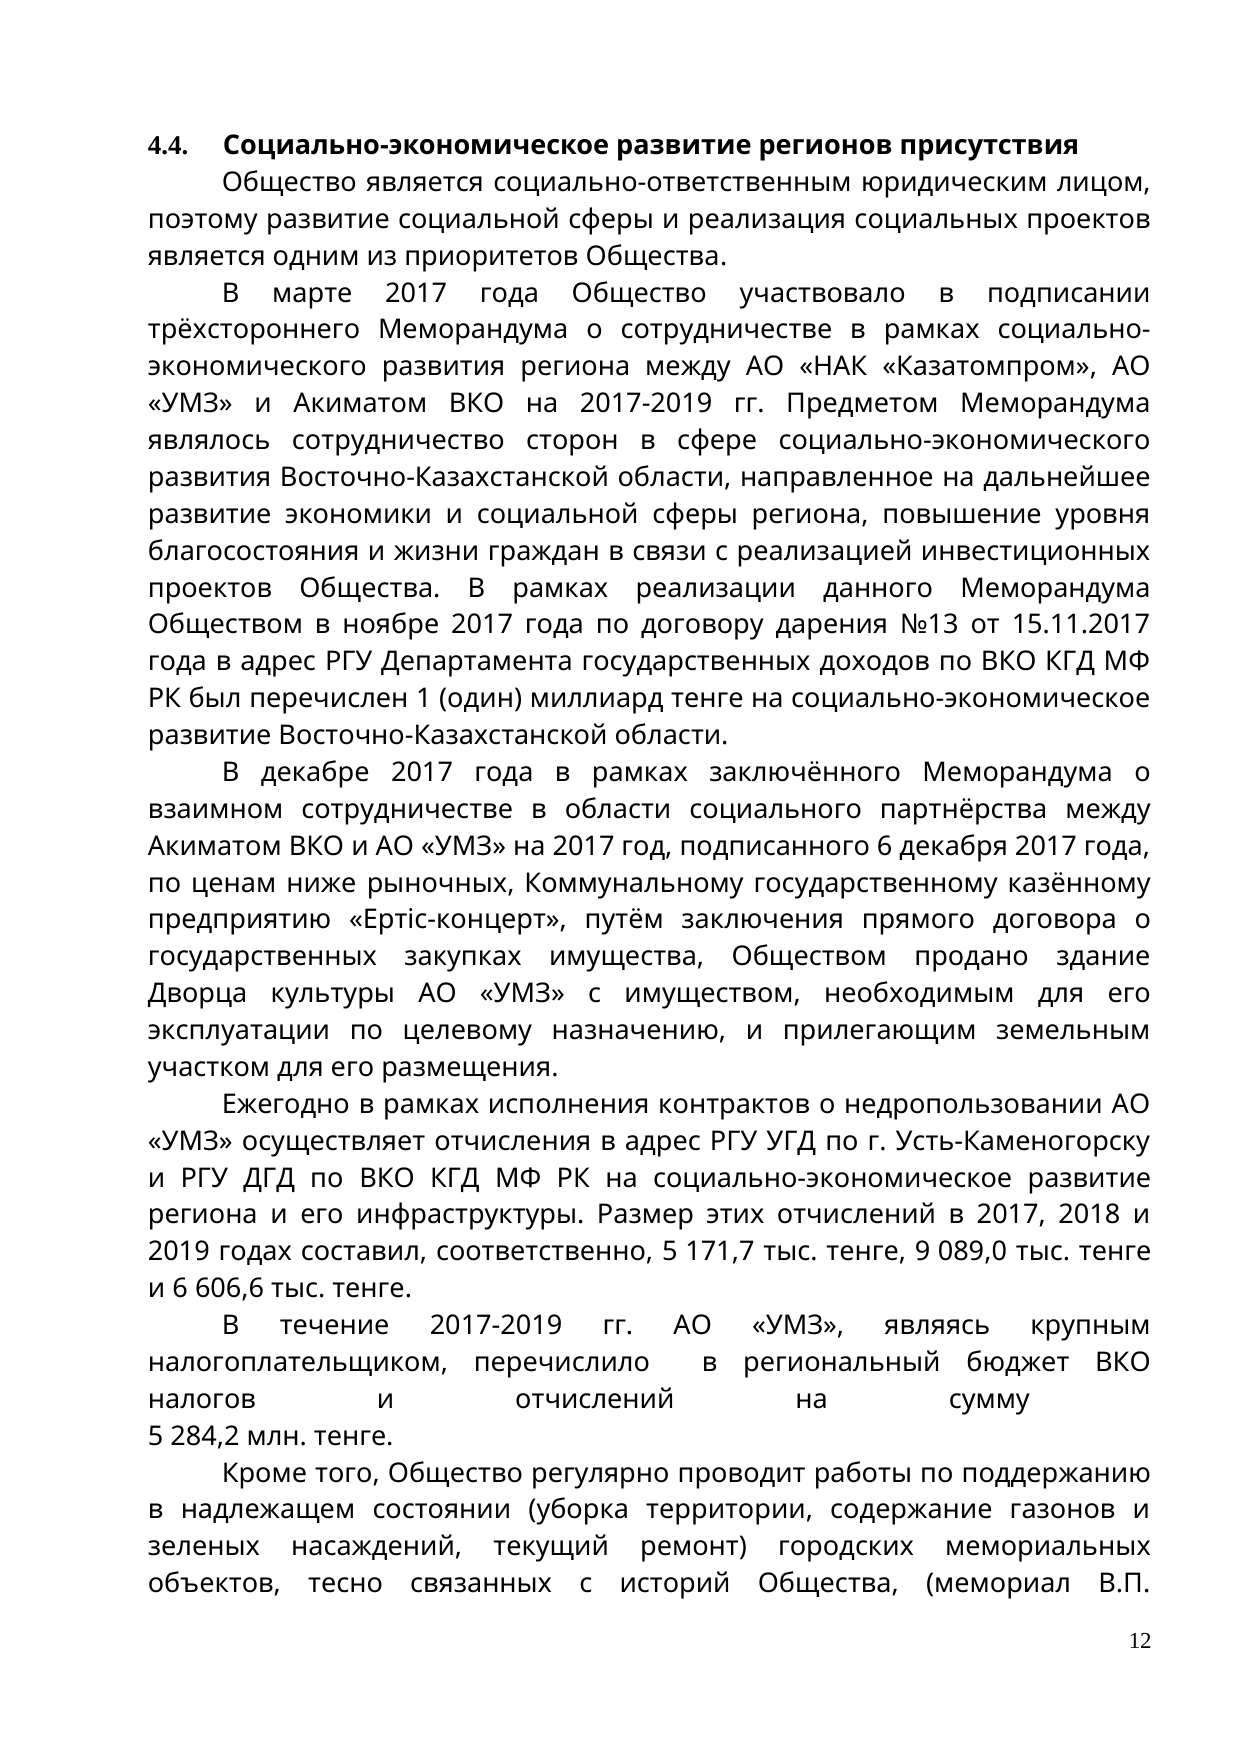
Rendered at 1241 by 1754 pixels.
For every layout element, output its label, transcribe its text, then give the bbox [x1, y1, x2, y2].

text Ежегодно в рамках исполнения контрактов о недропользовании АО «УМЗ» осуществляет отчисления в адрес РГУ УГД по г. Усть-Каменогорску и РГУ ДГД по ВКО КГД МФ РК на социально-экономическое развитие региона и его инфраструктуры. Размер этих отчислений в 2017, 2018 и 2019 годах составил, соответственно, 5 171,7 тыс. тенге, 9 089,0 тыс. тенге и 6 606,6 тыс. тенге. [148, 1084, 1152, 1306]
text В марте 2017 года Общество участвовало в подписании трёхстороннего Меморандума о сотрудничестве в рамках социально-экономического развития региона между АО «НАК «Казатомпром», АО «УМЗ» и Акиматом ВКО на 2017-2019 гг. Предметом Меморандума являлось сотрудничество сторон в сфере социально-экономического развития Восточно-Казахстанской области, направленное на дальнейшее развитие экономики и социальной сферы региона, повышение уровня благосостояния и жизни граждан в связи с реализацией инвестиционных проектов Общества. В рамках реализации данного Меморандума Обществом в ноябре 2017 года по договору дарения №13 от 15.11.2017 года в адрес РГУ Департамента государственных доходов по ВКО КГД МФ РК был перечислен 1 (один) миллиард тенге на социально-экономическое развитие Восточно-Казахстанской области. [148, 273, 1152, 752]
text Общество является социально-ответственным юридическим лицом, поэтому развитие социальной сферы и реализация социальных проектов является одним из приоритетов Общества. [148, 162, 1152, 273]
text В течение 2017-2019 гг. АО «УМЗ», являясь крупным налогоплательщиком, перечислило в региональный бюджет ВКО налогов и отчислений на сумму 5 284,2 млн. тенге. [148, 1306, 1152, 1453]
text В декабре 2017 года в рамках заключённого Меморандума о взаимном сотрудничестве в области социального партнёрства между Акиматом ВКО и АО «УМЗ» на 2017 год, подписанного 6 декабря 2017 года, по ценам ниже рыночных, Коммунальному государственному казённому предприятию «Ертiс-концерт», путём заключения прямого договора о государственных закупках имущества, Обществом продано здание Дворца культуры АО «УМЗ» с имуществом, необходимым для его эксплуатации по целевому назначению, и прилегающим земельным участком для его размещения. [148, 752, 1152, 1084]
subtitle Социально-экономическое развитие регионов присутствия [148, 126, 1152, 162]
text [148, 1453, 1152, 1601]
